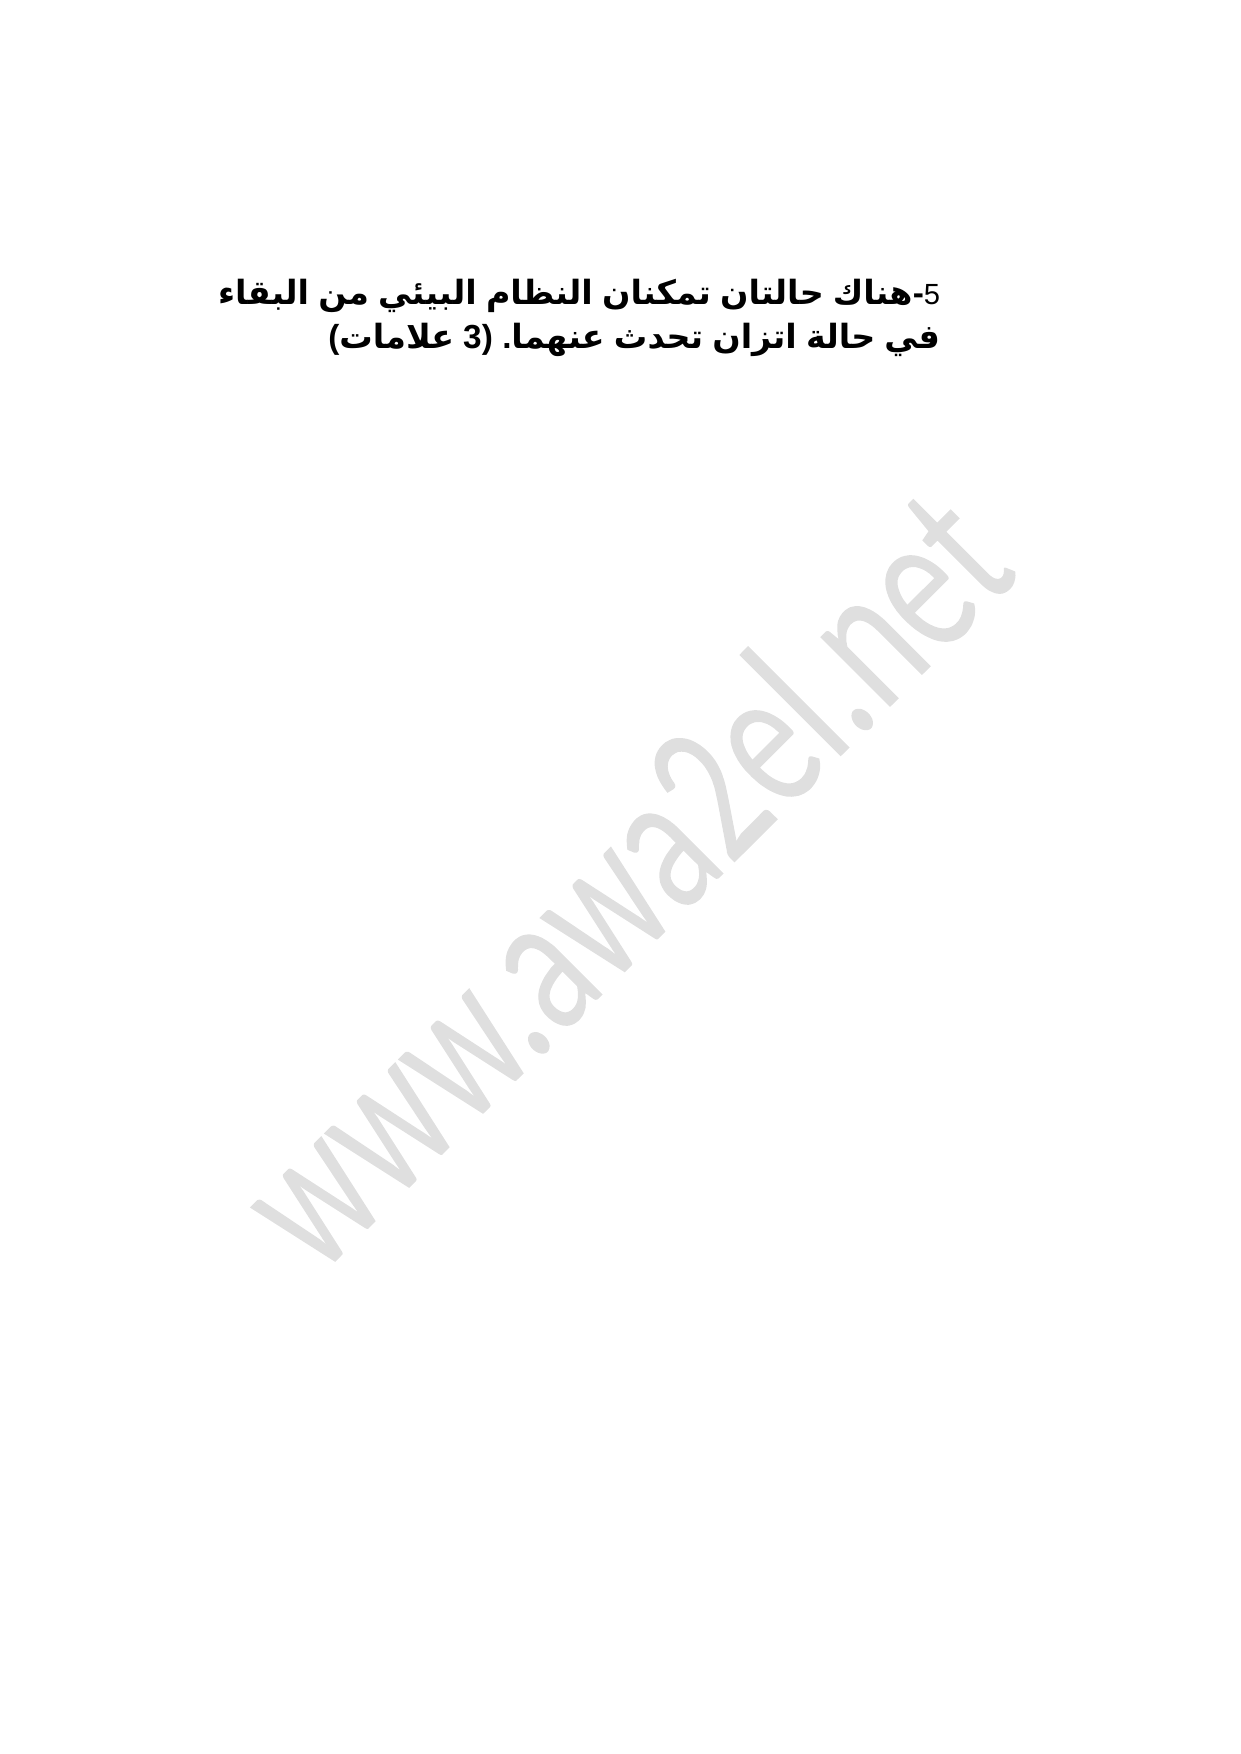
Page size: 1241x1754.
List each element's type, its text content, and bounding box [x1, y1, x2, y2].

list 5-هناك حالتان تمكنان النظام البيئي من البقاء في حالة اتزان تحدث عنهما. (3 علامات) [187, 273, 940, 355]
